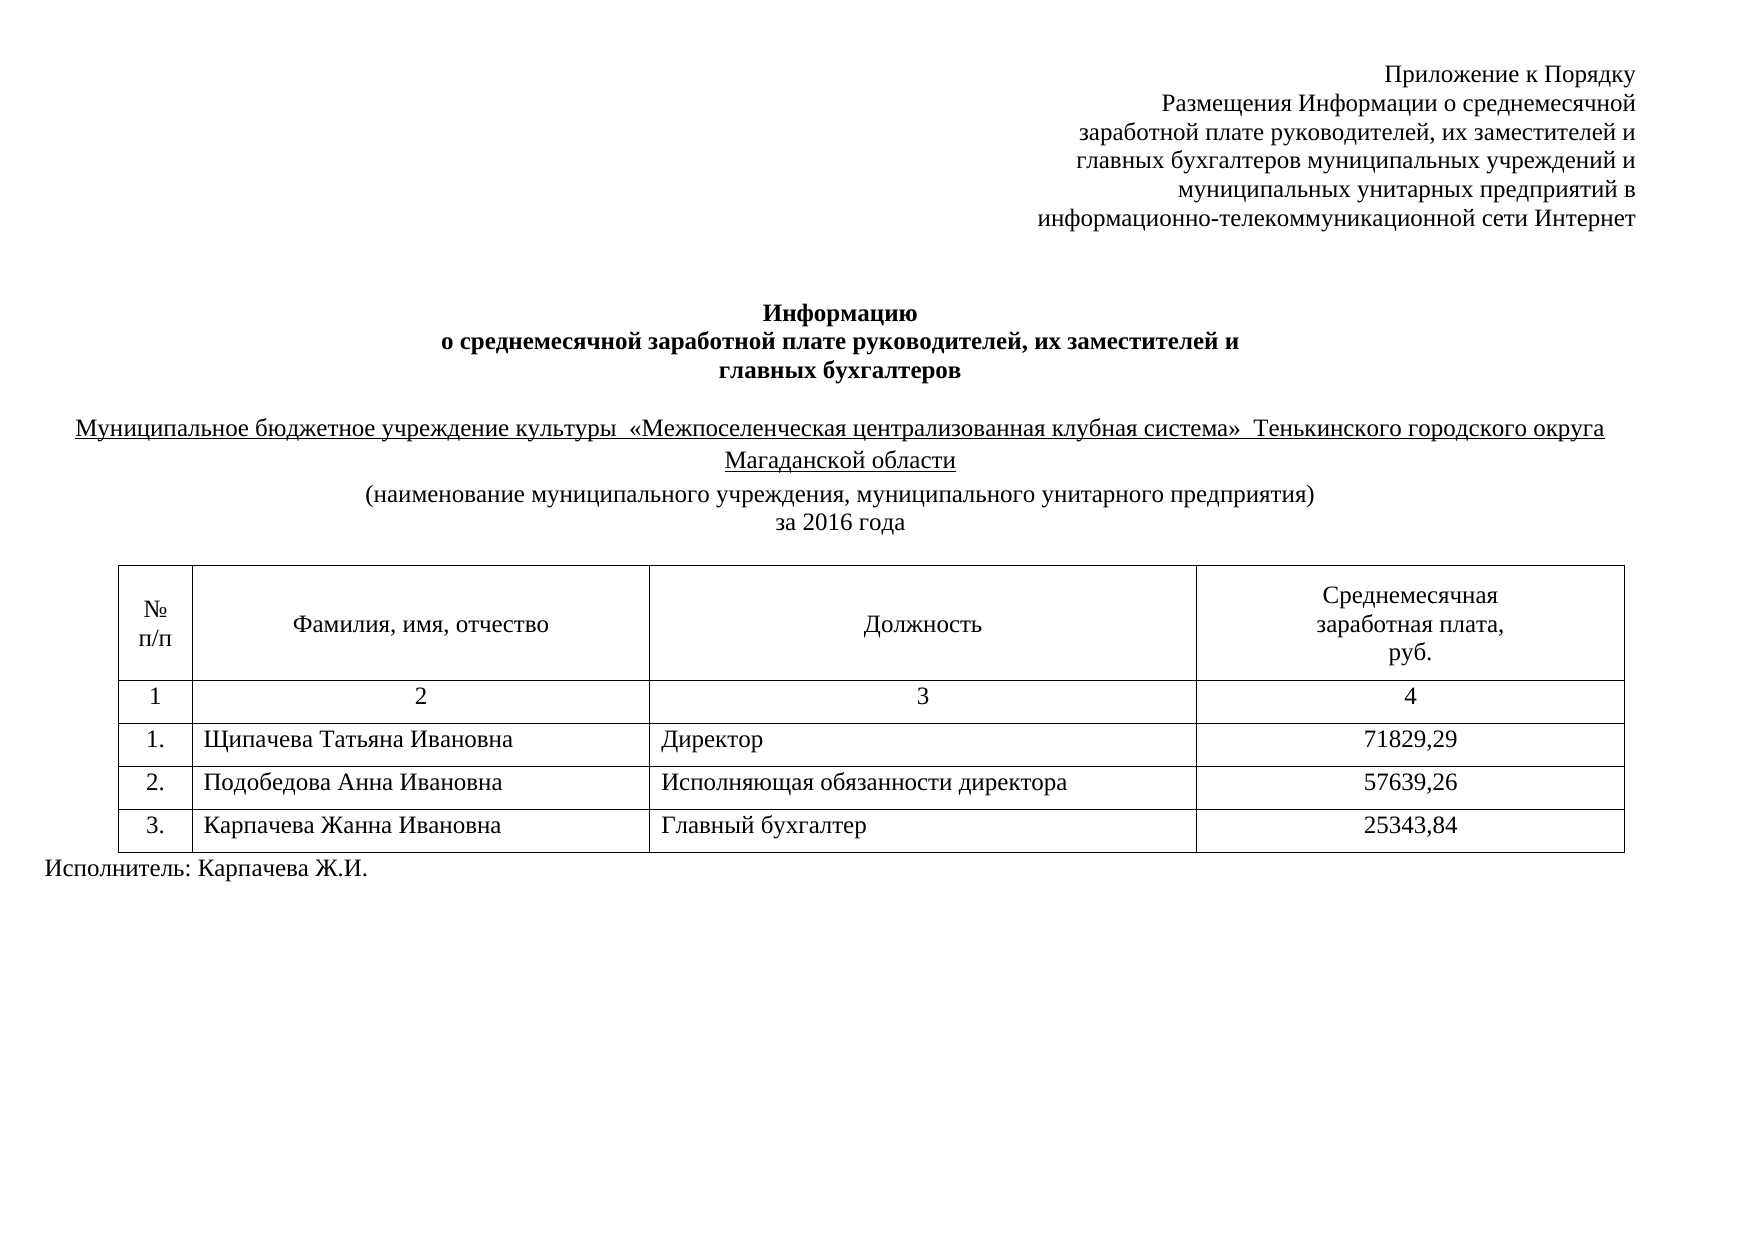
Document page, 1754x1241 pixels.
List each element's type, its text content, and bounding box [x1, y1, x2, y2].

table_cell Щипачева Татьяна Ивановна [193, 724, 649, 766]
table_cell 1 [119, 681, 192, 723]
table_cell 3 [650, 681, 1196, 723]
table_cell Карпачева Жанна Ивановна [193, 810, 649, 852]
table_cell 4 [1197, 681, 1624, 723]
text информационно-телекоммуникационной сети Интернет [44, 203, 1636, 232]
table_cell 2 [193, 681, 649, 723]
table_cell Исполняющая обязанности директора [650, 767, 1196, 809]
table_cell 3. [119, 810, 192, 852]
table_cell Подобедова Анна Ивановна [193, 767, 649, 809]
table_header Среднемесячная заработная плата, руб. [1197, 566, 1624, 680]
text Исполнитель: Карпачева Ж.И. [44, 853, 1636, 882]
text Приложение к Порядку [44, 59, 1636, 88]
text главных бухгалтеров муниципальных учреждений и [44, 145, 1636, 174]
text за 2016 года [44, 507, 1636, 536]
text о среднемесячной заработной плате руководителей, их заместителей и [44, 326, 1636, 355]
text муниципальных унитарных предприятий в [44, 174, 1636, 203]
text Размещения Информации о среднемесячной [44, 88, 1636, 117]
table_cell 57639,26 [1197, 767, 1624, 809]
text заработной плате руководителей, их заместителей и [44, 117, 1636, 145]
table_header Фамилия, имя, отчество [193, 566, 649, 680]
text (наименование муниципального учреждения, муниципального унитарного предприятия) [44, 479, 1636, 507]
text Информацию [44, 298, 1636, 326]
table_cell 1. [119, 724, 192, 766]
table_cell 25343,84 [1197, 810, 1624, 852]
table_cell Главный бухгалтер [650, 810, 1196, 852]
table_cell 2. [119, 767, 192, 809]
table_cell Директор [650, 724, 1196, 766]
text главных бухгалтеров [44, 355, 1636, 384]
table_header № п/п [119, 566, 192, 680]
text Муниципальное бюджетное учреждение культуры «Межпоселенческая централизованная клубная система» Тенькинского городского округа Магаданской области [44, 413, 1636, 474]
table_cell 71829,29 [1197, 724, 1624, 766]
table_header Должность [650, 566, 1196, 680]
